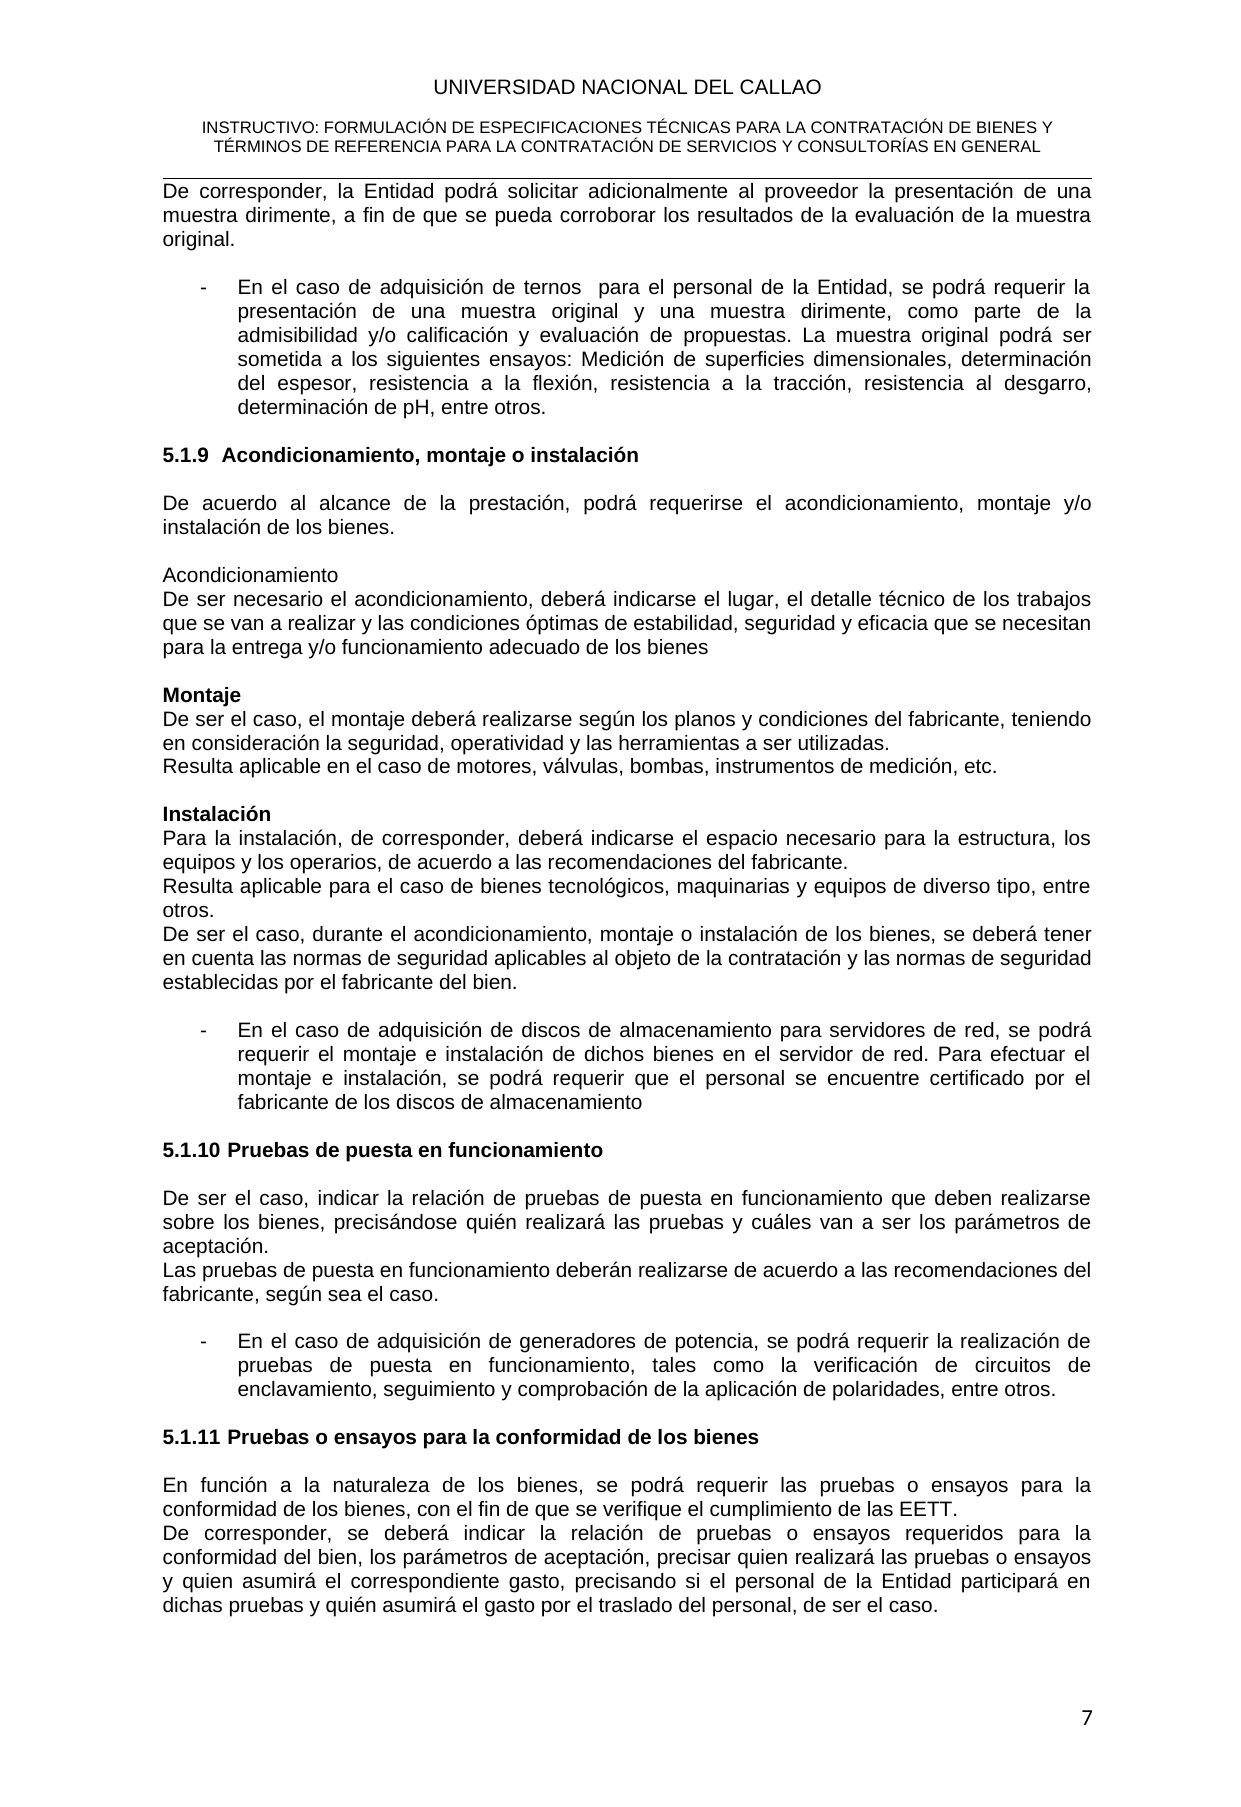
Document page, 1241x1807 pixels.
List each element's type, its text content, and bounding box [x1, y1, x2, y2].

text De ser el caso, indicar la relación de pruebas de puesta en funcionamiento que deben realizarse sobre los bienes, precisándose quién realizará las pruebas y cuáles van a ser los parámetros de aceptación. [162, 1186, 1092, 1257]
list Pruebas de puesta en funcionamiento [162, 1138, 1092, 1162]
text Acondicionamiento [162, 563, 1092, 587]
text Resulta aplicable para el caso de bienes tecnológicos, maquinarias y equipos de diverso tipo, entre otros. [162, 874, 1092, 922]
list Acondicionamiento, montaje o instalación [162, 443, 1092, 467]
text Las pruebas de puesta en funcionamiento deberán realizarse de acuerdo a las recomendaciones del fabricante, según sea el caso. [162, 1257, 1092, 1305]
text Instalación [162, 802, 1092, 826]
text Resulta aplicable en el caso de motores, válvulas, bombas, instrumentos de medición, etc. [162, 754, 1092, 778]
list En el caso de adquisición de generadores de potencia, se podrá requerir la realización de pruebas de puesta en funcionamiento, tales como la verificación de circuitos de enclavamiento, seguimiento y comprobación de la aplicación de polaridades, entre otros. [200, 1329, 1092, 1401]
list Pruebas o ensayos para la conformidad de los bienes [162, 1425, 1092, 1449]
text Montaje [162, 682, 1092, 706]
list En el caso de adquisición de discos de almacenamiento para servidores de red, se podrá requerir el montaje e instalación de dichos bienes en el servidor de red. Para efectuar el montaje e instalación, se podrá requerir que el personal se encuentre certificado por el fabricante de los discos de almacenamiento [200, 1018, 1092, 1114]
text De corresponder, la Entidad podrá solicitar adicionalmente al proveedor la presentación de una muestra dirimente, a fin de que se pueda corroborar los resultados de la evaluación de la muestra original. [162, 179, 1092, 251]
text De ser el caso, el montaje deberá realizarse según los planos y condiciones del fabricante, teniendo en consideración la seguridad, operatividad y las herramientas a ser utilizadas. [162, 706, 1092, 754]
text De ser necesario el acondicionamiento, deberá indicarse el lugar, el detalle técnico de los trabajos que se van a realizar y las condiciones óptimas de estabilidad, seguridad y eficacia que se necesitan para la entrega y/o funcionamiento adecuado de los bienes [162, 587, 1092, 658]
text De corresponder, se deberá indicar la relación de pruebas o ensayos requeridos para la conformidad del bien, los parámetros de aceptación, precisar quien realizará las pruebas o ensayos y quien asumirá el correspondiente gasto, precisando si el personal de la Entidad participará en dichas pruebas y quién asumirá el gasto por el traslado del personal, de ser el caso. [162, 1521, 1092, 1617]
text En función a la naturaleza de los bienes, se podrá requerir las pruebas o ensayos para la conformidad de los bienes, con el fin de que se verifique el cumplimiento de las EETT. [162, 1473, 1092, 1521]
list En el caso de adquisición de ternos para el personal de la Entidad, se podrá requerir la presentación de una muestra original y una muestra dirimente, como parte de la admisibilidad y/o calificación y evaluación de propuestas. La muestra original podrá ser sometida a los siguientes ensayos: Medición de superficies dimensionales, determinación del espesor, resistencia a la flexión, resistencia a la tracción, resistencia al desgarro, determinación de pH, entre otros. [200, 275, 1092, 419]
text De acuerdo al alcance de la prestación, podrá requerirse el acondicionamiento, montaje y/o instalación de los bienes. [162, 491, 1092, 539]
text De ser el caso, durante el acondicionamiento, montaje o instalación de los bienes, se deberá tener en cuenta las normas de seguridad aplicables al objeto de la contratación y las normas de seguridad establecidas por el fabricante del bien. [162, 922, 1092, 994]
text Para la instalación, de corresponder, deberá indicarse el espacio necesario para la estructura, los equipos y los operarios, de acuerdo a las recomendaciones del fabricante. [162, 826, 1092, 874]
